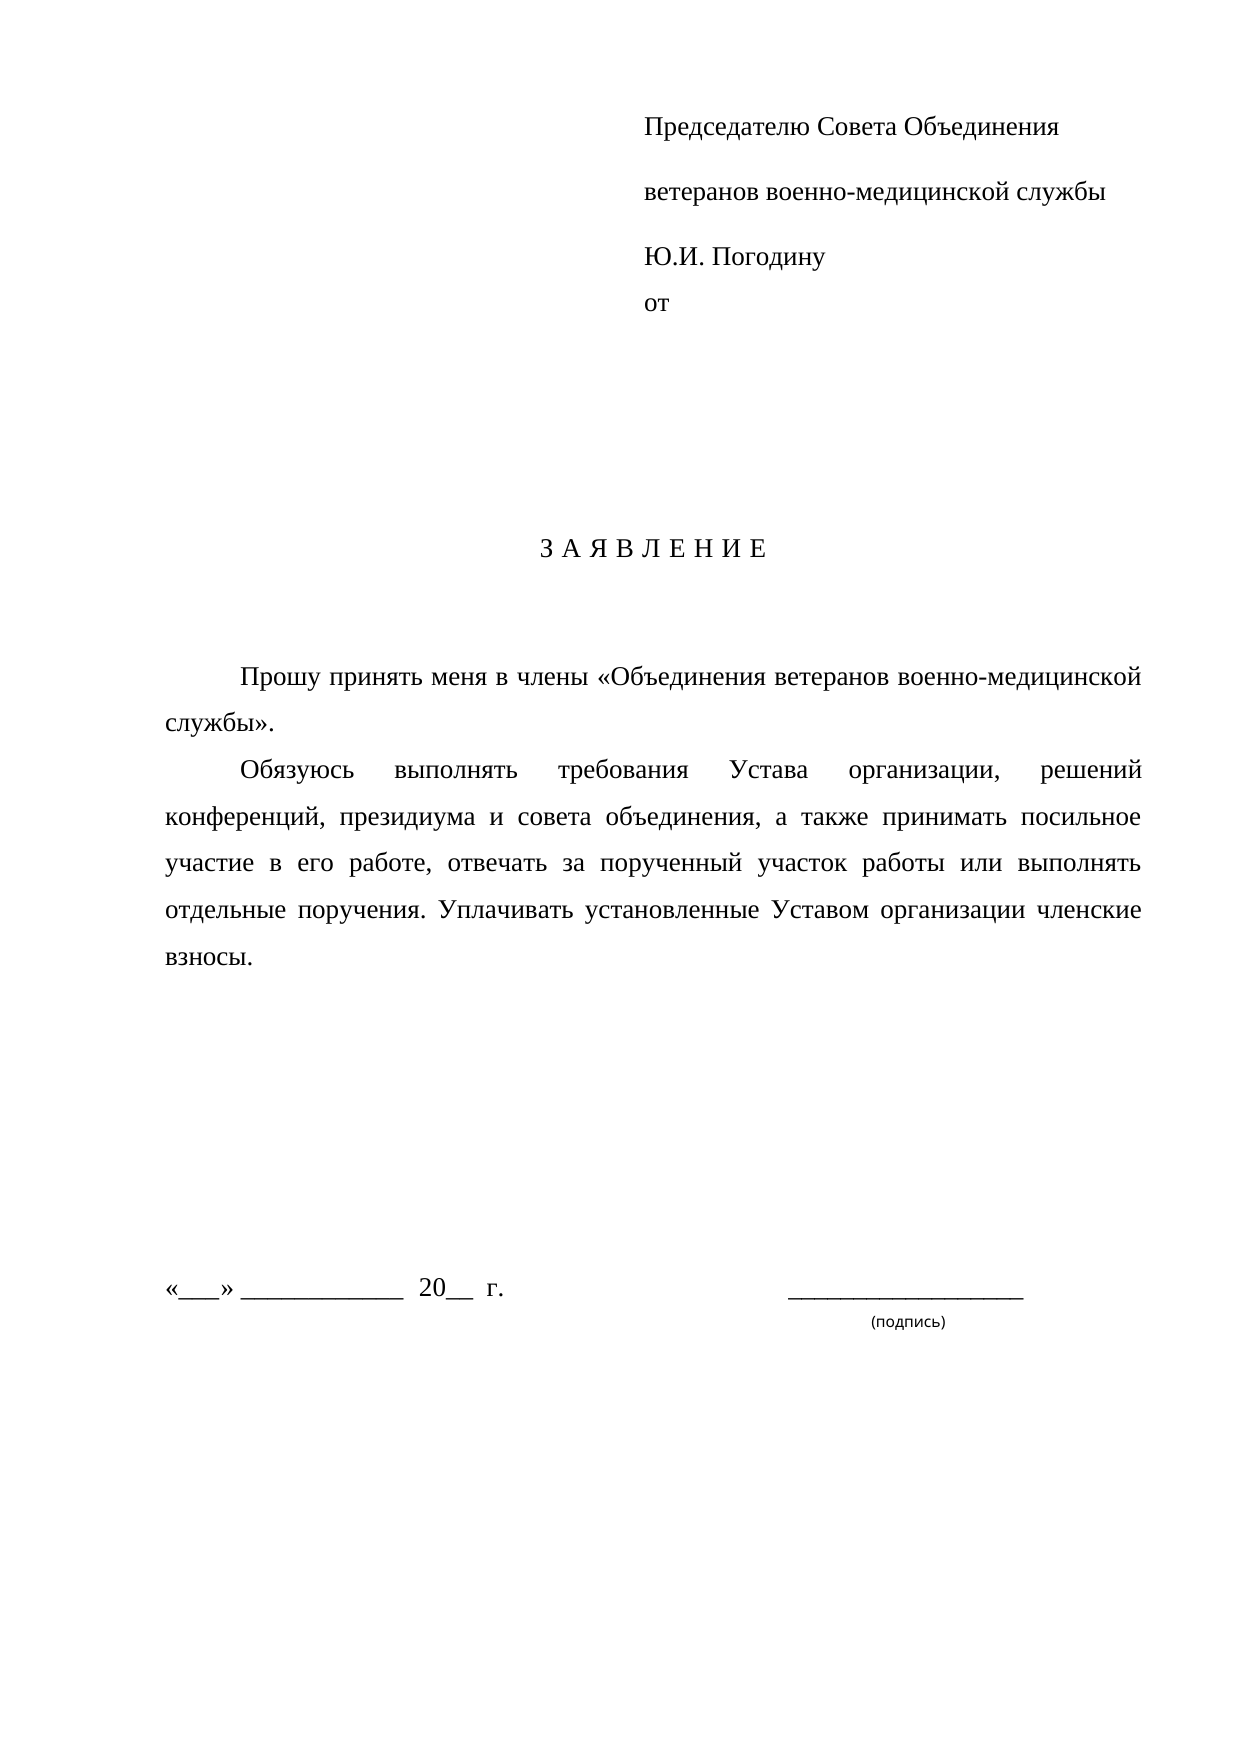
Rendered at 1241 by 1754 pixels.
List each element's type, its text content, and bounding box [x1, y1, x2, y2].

text Прошу принять меня в члены «Объединения ветеранов военно-медицинской службы». [165, 660, 1143, 737]
text Ю.И. Погодину от [644, 239, 841, 317]
text (подпись) [871, 1315, 1143, 1330]
text ветеранов военно-медицинской службы [644, 174, 1143, 206]
text ЗАЯВЛЕНИЕ [165, 533, 1141, 564]
text Обязуюсь выполнять требования Устава организации, решений конференций, президиума и совета объединения, а также принимать посильное участие в его работе, отвечать за порученный участок работы или выполнять отдельные поручения. Уплачивать установленные Уставом организации членские взносы. [165, 753, 1143, 971]
text «___ » ____________ 20__ г. [165, 1275, 1143, 1302]
text Председателю Совета Объединения [644, 109, 1143, 141]
